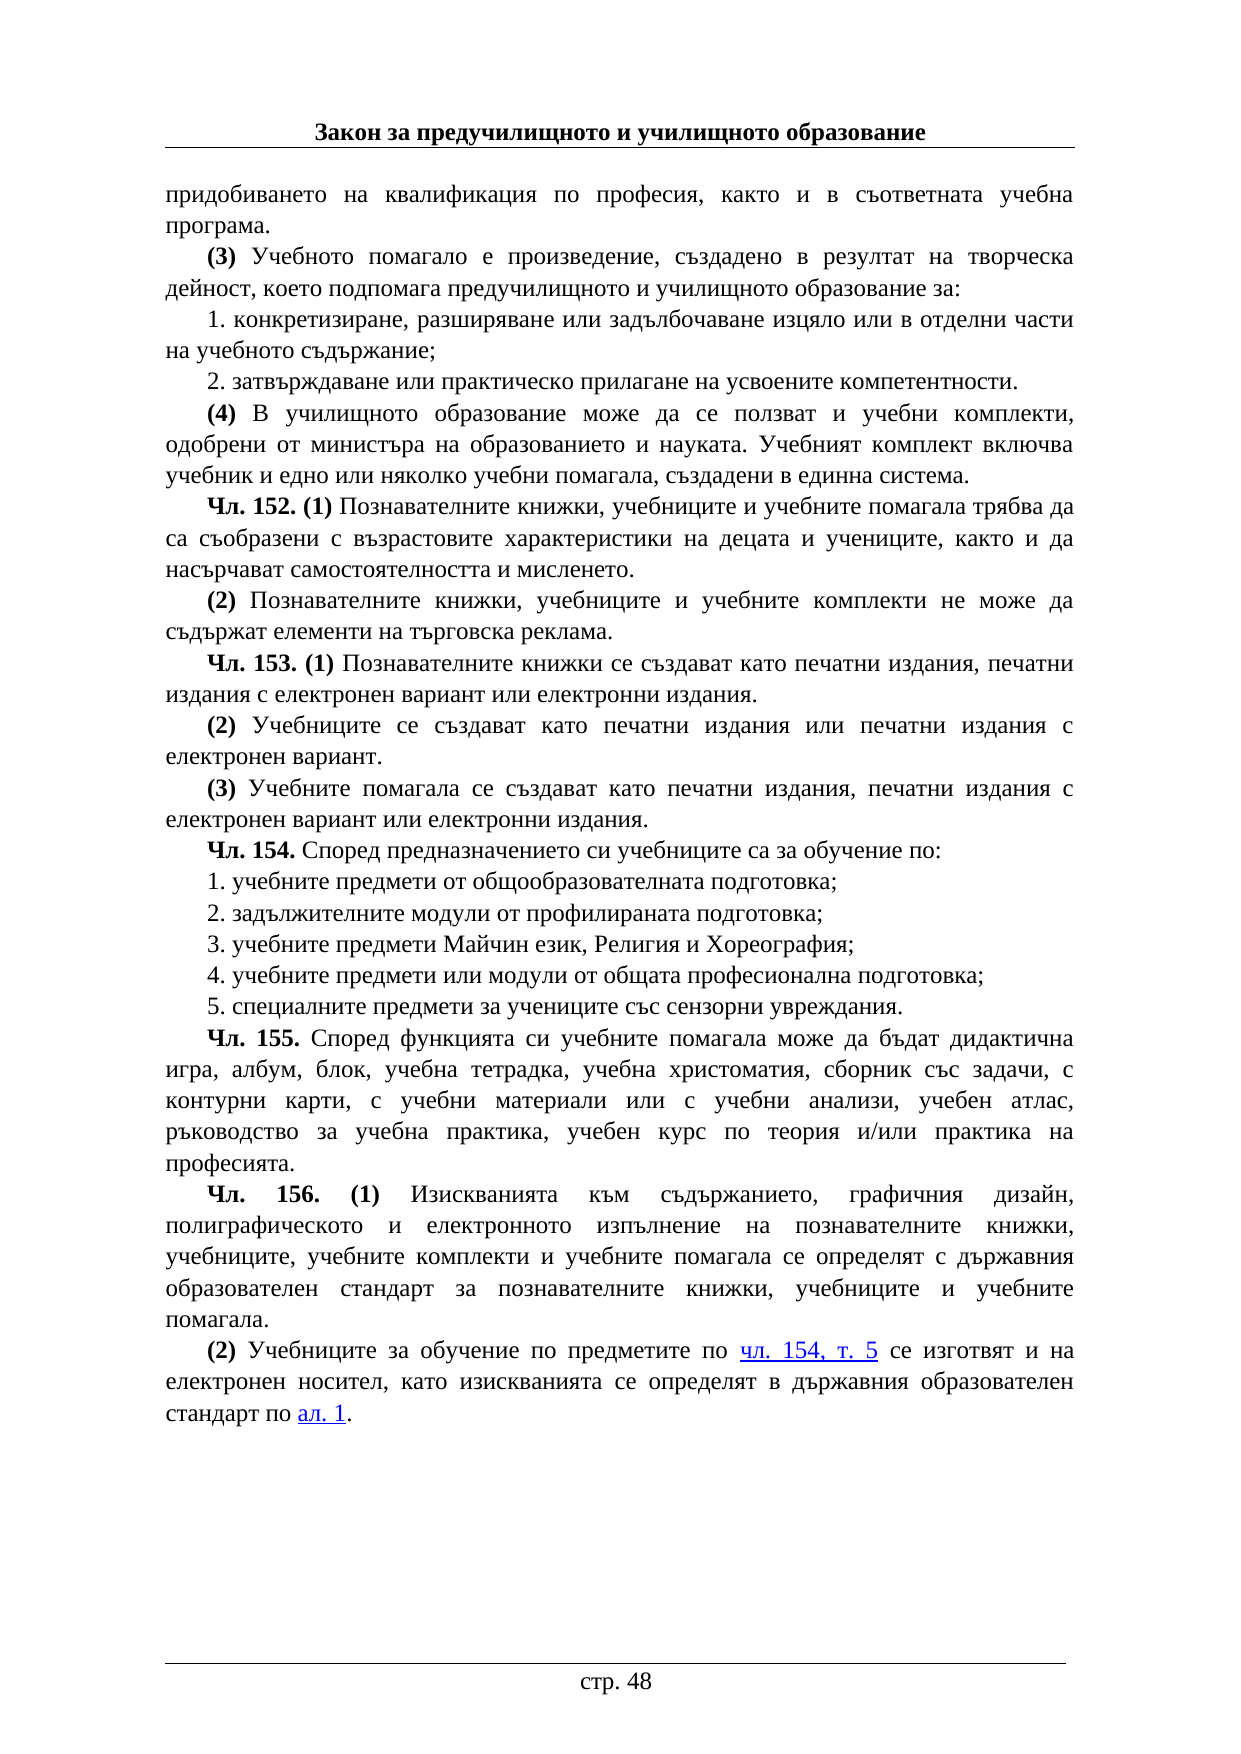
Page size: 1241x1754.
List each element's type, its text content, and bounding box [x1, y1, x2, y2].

text 1. учебните предмети от общообразователната подготовка; [165, 865, 1075, 896]
text (4) В училищното образование може да се ползват и учебни комплекти, одобрени от министъра на образованието и науката. Учебният комплект включва учебник и едно или няколко учебни помагала, създадени в единна система. [165, 396, 1075, 490]
text Чл. 155. Според функцията си учебните помагала може да бъдат дидактична игра, албум, блок, учебна тетрадка, учебна христоматия, сборник със задачи, с контурни карти, с учебни материали или с учебни анализи, учебен атлас, ръководство за учебна практика, учебен курс по теория и/или практика на професията. [165, 1021, 1075, 1177]
text Чл. 156. (1) Изискванията към съдържанието, графичния дизайн, полиграфическото и електронното изпълнение на познавателните книжки, учебниците, учебните комплекти и учебните помагала се определят с държавния образователен стандарт за познавателните книжки, учебниците и учебните помагала. [165, 1177, 1075, 1333]
text (2) Учебниците се създават като печатни издания или печатни издания с електронен вариант. [165, 708, 1075, 771]
text (3) Учебното помагало е произведение, създадено в резултат на творческа дейност, което подпомага предучилищното и училищното образование за: [165, 240, 1075, 302]
text 4. учебните предмети или модули от общата професионална подготовка; [165, 958, 1075, 990]
text 3. учебните предмети Майчин език, Религия и Хореография; [165, 927, 1075, 958]
text 1. конкретизиране, разширяване или задълбочаване изцяло или в отделни части на учебното съдържание; [165, 302, 1075, 365]
text Чл. 152. (1) Познавателните книжки, учебниците и учебните помагала трябва да са съобразени с възрастовите характеристики на децата и учениците, както и да насърчават самостоятелността и мисленето. [165, 490, 1075, 583]
text (2) Познавателните книжки, учебниците и учебните комплекти не може да съдържат елементи на търговска реклама. [165, 583, 1075, 646]
text 2. затвърждаване или практическо прилагане на усвоените компетентности. [165, 365, 1075, 396]
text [165, 177, 1075, 240]
text Чл. 153. (1) Познавателните книжки се създават като печатни издания, печатни издания с електронен вариант или електронни издания. [165, 646, 1075, 708]
text 2. задължителните модули от профилираната подготовка; [165, 896, 1075, 927]
text Чл. 154. Според предназначението си учебниците са за обучение по: [165, 833, 1075, 865]
text 5. специалните предмети за учениците със сензорни увреждания. [165, 990, 1075, 1021]
text (2) Учебниците за обучение по предметите по чл. 154, т. 5 се изготвят и на електронен носител, като изискванията се определят в държавния образователен стандарт по ал. 1. [165, 1333, 1075, 1427]
text (3) Учебните помагала се създават като печатни издания, печатни издания с електронен вариант или електронни издания. [165, 771, 1075, 833]
